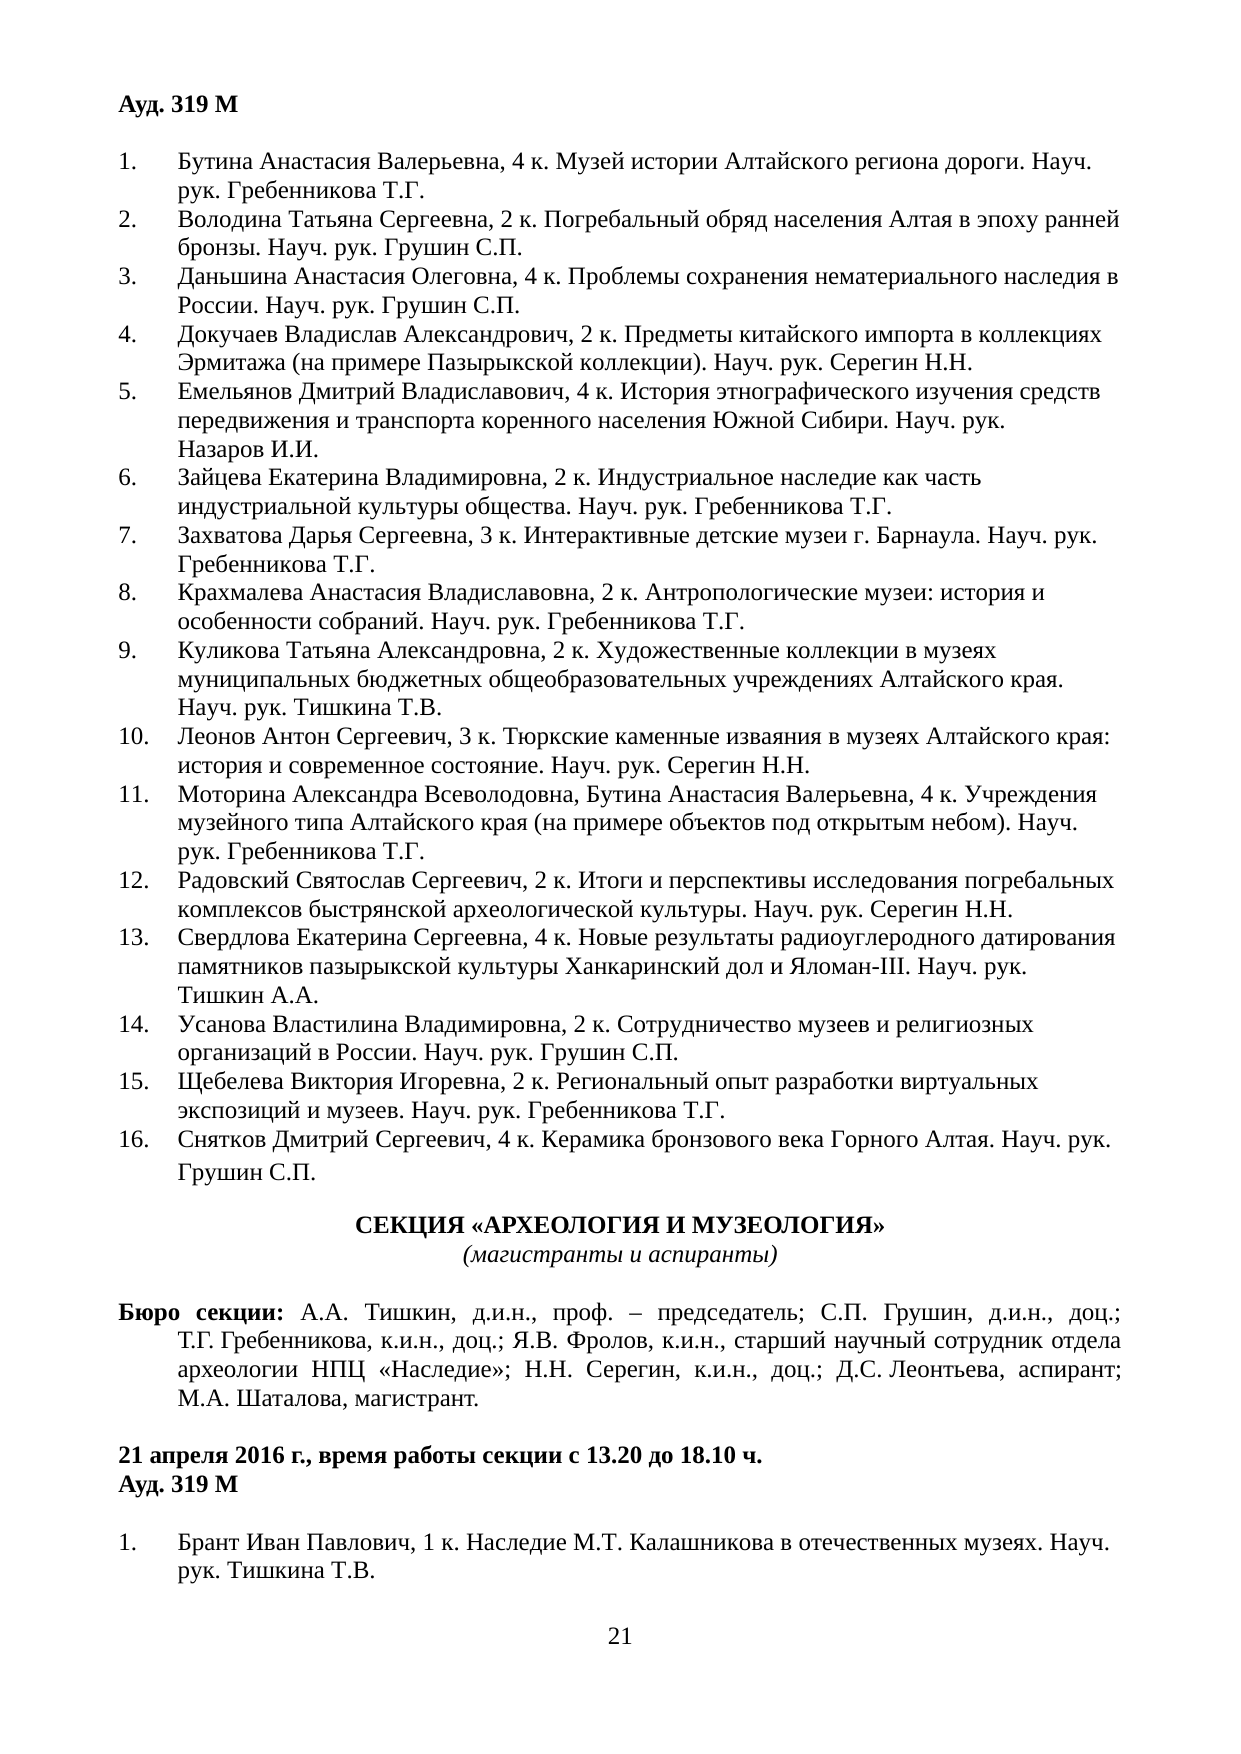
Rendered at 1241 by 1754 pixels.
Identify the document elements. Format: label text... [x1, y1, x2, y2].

list Крахмалева Анастасия Владиславовна, 2 к. Антропологические музеи: история и особенности собраний. Науч. рук. Гребенникова Т.Г. [118, 577, 1122, 635]
list Даньшина Анастасия Олеговна, 4 к. Проблемы сохранения нематериального наследия в России. Науч. рук. Грушин С.П. [118, 261, 1122, 319]
list Свердлова Екатерина Сергеевна, 4 к. Новые результаты радиоуглеродного датирования памятников пазырыкской культуры Ханкаринский дол и Яломан-III. Науч. рук. Тишкин А.А. [118, 922, 1122, 1009]
list Брант Иван Павлович, 1 к. Наследие М.Т. Калашникова в отечественных музеях. Науч. рук. Тишкина Т.В. [118, 1527, 1122, 1584]
list Снятков Дмитрий Сергеевич, 4 к. Керамика бронзового века Горного Алтая. Науч. рук. Грушин С.П. [118, 1124, 1122, 1185]
text СЕКЦИЯ «АРХЕОЛОГИЯ И МУЗЕОЛОГИЯ» [118, 1211, 1122, 1239]
list Радовский Святослав Сергеевич, 2 к. Итоги и перспективы исследования погребальных комплексов быстрянской археологической культуры. Науч. рук. Серегин Н.Н. [118, 865, 1122, 922]
text Ауд. 319 М [118, 89, 1122, 117]
list Усанова Властилина Владимировна, 2 к. Сотрудничество музеев и религиозных организаций в России. Науч. рук. Грушин С.П. [118, 1009, 1122, 1066]
list Щебелева Виктория Игоревна, 2 к. Региональный опыт разработки виртуальных экспозиций и музеев. Науч. рук. Гребенникова Т.Г. [118, 1066, 1122, 1124]
list Леонов Антон Сергеевич, 3 к. Тюркские каменные изваяния в музеях Алтайского края: история и современное состояние. Науч. рук. Серегин Н.Н. [118, 721, 1122, 779]
text Ауд. 319 М [118, 1469, 1122, 1498]
text Бюро секции: А.А. Тишкин, д.и.н., проф. – председатель; С.П. Грушин, д.и.н., доц.; Т.Г. Гребенникова, к.и.н., доц.; Я.В. Фролов, к.и.н., старший научный сотрудник отдела археологии НПЦ «Наследие»; Н.Н. Серегин, к.и.н., доц.; Д.С. Леонтьева, аспирант; М.А. Шаталова, магистрант. [118, 1297, 1122, 1412]
list Володина Татьяна Сергеевна, 2 к. Погребальный обряд населения Алтая в эпоху ранней бронзы. Науч. рук. Грушин С.П. [118, 204, 1122, 261]
list Емельянов Дмитрий Владиславович, 4 к. История этнографического изучения средств передвижения и транспорта коренного населения Южной Сибири. Науч. рук. Назаров И.И. [118, 376, 1122, 462]
text (магистранты и аспиранты) [118, 1239, 1122, 1268]
list Захватова Дарья Сергеевна, 3 к. Интерактивные детские музеи г. Барнаула. Науч. рук. Гребенникова Т.Г. [118, 520, 1122, 577]
list Куликова Татьяна Александровна, 2 к. Художественные коллекции в музеях муниципальных бюджетных общеобразовательных учреждениях Алтайского края. Науч. рук. Тишкина Т.В. [118, 635, 1122, 721]
text 21 апреля 2016 г., время работы секции с 13.20 до 18.10 ч. [118, 1441, 1122, 1469]
list Докучаев Владислав Александрович, 2 к. Предметы китайского импорта в коллекциях Эрмитажа (на примере Пазырыкской коллекции). Науч. рук. Серегин Н.Н. [118, 319, 1122, 376]
list Бутина Анастасия Валерьевна, 4 к. Музей истории Алтайского региона дороги. Науч. рук. Гребенникова Т.Г. [118, 146, 1122, 204]
list Зайцева Екатерина Владимировна, 2 к. Индустриальное наследие как часть индустриальной культуры общества. Науч. рук. Гребенникова Т.Г. [118, 462, 1122, 520]
list Моторина Александра Всеволодовна, Бутина Анастасия Валерьевна, 4 к. Учреждения музейного типа Алтайского края (на примере объектов под открытым небом). Науч. рук. Гребенникова Т.Г. [118, 779, 1122, 865]
